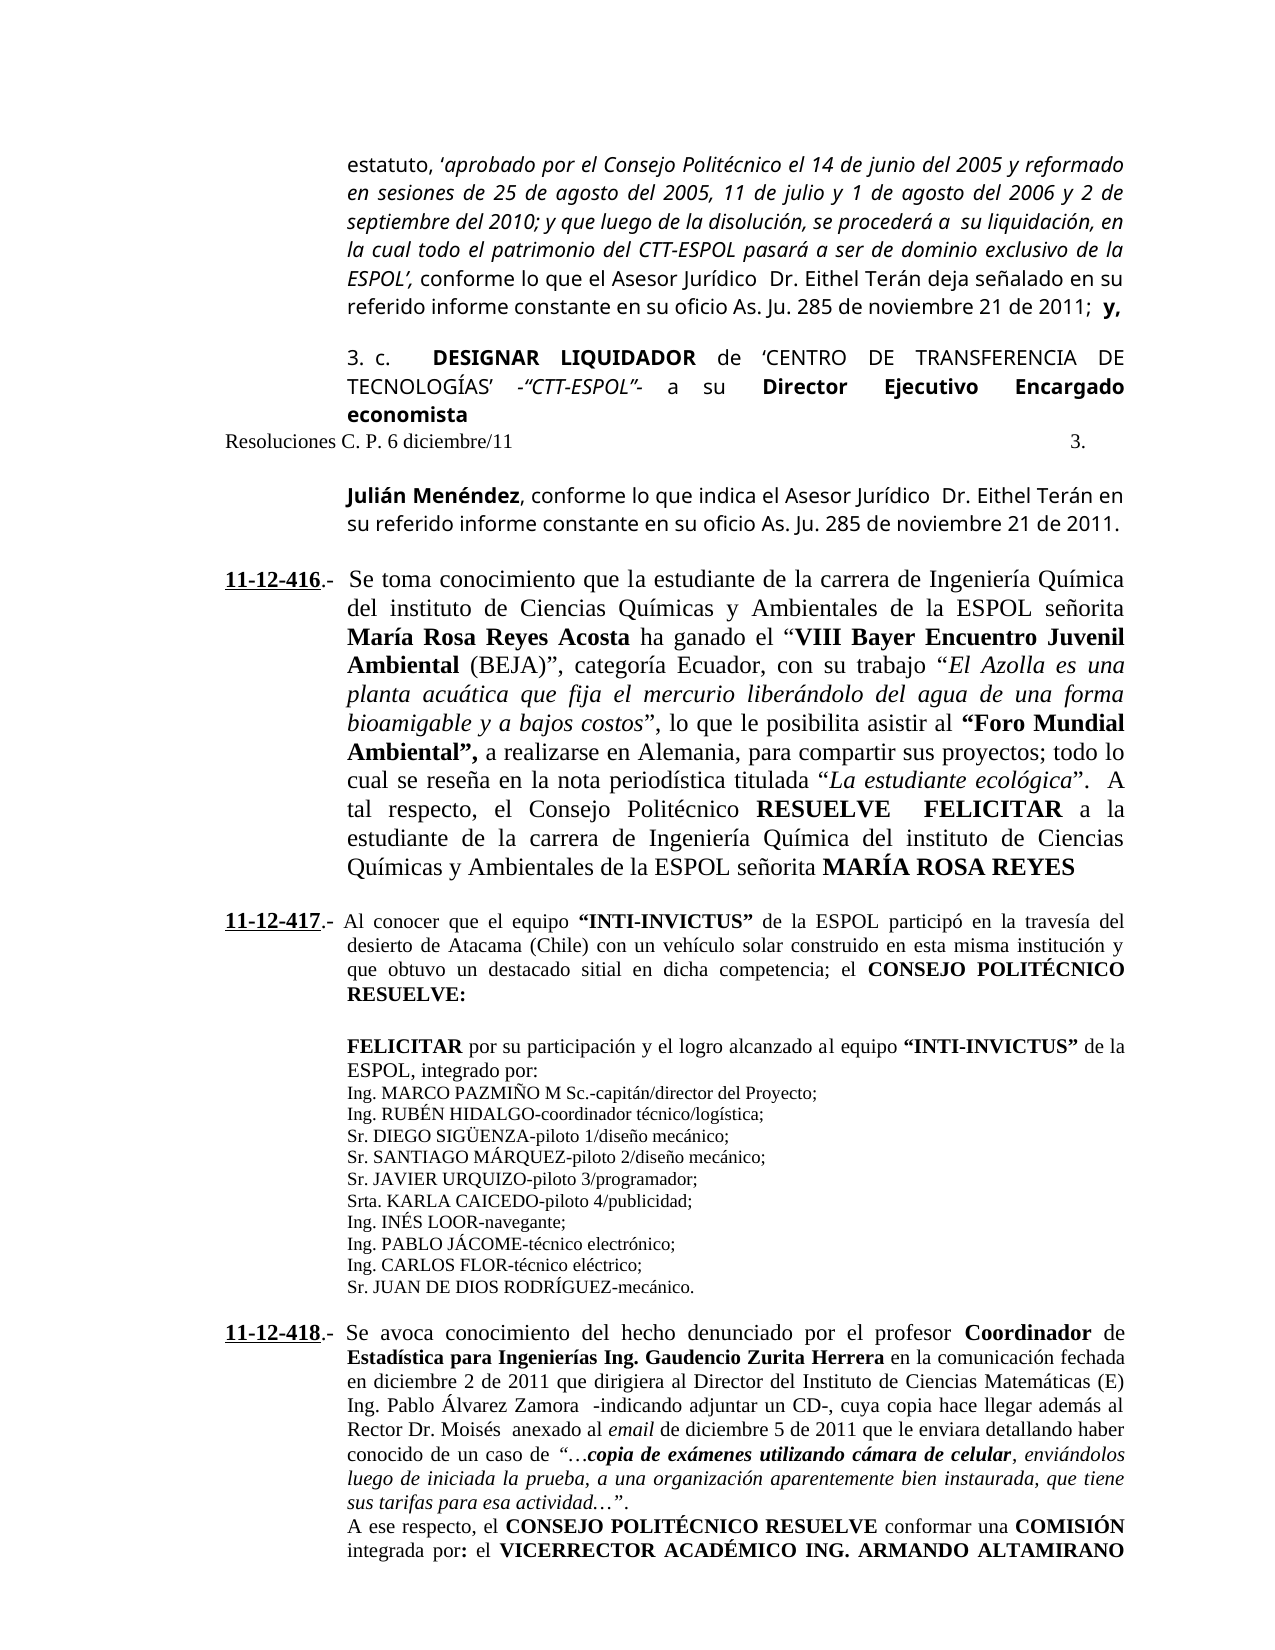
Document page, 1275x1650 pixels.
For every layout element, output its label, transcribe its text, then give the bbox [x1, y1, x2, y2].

text Ing. RUBÉN HIDALGO-coordinador técnico/logística; [225, 1103, 1125, 1125]
text Sr. JAVIER URQUIZO-piloto 3/programador; [225, 1168, 1125, 1189]
text 11-12-418.- Se avoca conocimiento del hecho denunciado por el profesor Coordinador de Estadística para Ingenierías Ing. Gaudencio Zurita Herrera en la comunicación fechada en diciembre 2 de 2011 que dirigiera al Director del Instituto de Ciencias Matemáticas (E) Ing. Pablo Álvarez Zamora -indicando adjuntar un CD-, cuya copia hace llegar además al Rector Dr. Moisés anexado al email de diciembre 5 de 2011 que le enviara detallando haber conocido de un caso de “…copia de exámenes utilizando cámara de celular, enviándolos luego de iniciada la prueba, a una organización aparentemente bien instaurada, que tiene sus tarifas para esa actividad…”. [225, 1319, 1125, 1514]
text Ing. INÉS LOOR-navegante; [225, 1211, 1125, 1233]
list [347, 150, 1125, 321]
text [225, 1514, 1125, 1562]
text 11-12-417.- Al conocer que el equipo “INTI-INVICTUS” de la ESPOL participó en la travesía del desierto de Atacama (Chile) con un vehículo solar construido en esta misma institución y que obtuvo un destacado sitial en dicha competencia; el CONSEJO POLITÉCNICO RESUELVE: [225, 907, 1125, 1006]
list c. DESIGNAR LIQUIDADOR de ‘CENTRO DE TRANSFERENCIA DE TECNOLOGÍAS’ -“CTT-ESPOL”- a su Director Ejecutivo Encargado economista [347, 343, 1125, 429]
text Julián Menéndez, conforme lo que indica el Asesor Jurídico Dr. Eithel Terán en su referido informe constante en su oficio As. Ju. 285 de noviembre 21 de 2011. [347, 481, 1125, 538]
text Ing. MARCO PAZMIÑO M Sc.-capitán/director del Proyecto; [225, 1082, 1125, 1103]
text Sr. JUAN DE DIOS RODRÍGUEZ-mecánico. [225, 1276, 1125, 1297]
text FELICITAR por su participación y el logro alcanzado al equipo “INTI-INVICTUS” de la ESPOL, integrado por: [225, 1033, 1125, 1082]
text Srta. KARLA CAICEDO-piloto 4/publicidad; [225, 1189, 1125, 1211]
text Sr. SANTIAGO MÁRQUEZ-piloto 2/diseño mecánico; [225, 1146, 1125, 1168]
text 11-12-416.- Se toma conocimiento que la estudiante de la carrera de Ingeniería Química del instituto de Ciencias Químicas y Ambientales de la ESPOL señorita María Rosa Reyes Acosta ha ganado el “VIII Bayer Encuentro Juvenil Ambiental (BEJA)”, categoría Ecuador, con su trabajo “El Azolla es una planta acuática que fija el mercurio liberándolo del agua de una forma bioamigable y a bajos costos”, lo que le posibilita asistir al “Foro Mundial Ambiental”, a realizarse en Alemania, para compartir sus proyectos; todo lo cual se reseña en la nota periodística titulada “La estudiante ecológica”. A tal respecto, el Consejo Politécnico RESUELVE FELICITAR a la estudiante de la carrera de Ingeniería Química del instituto de Ciencias Químicas y Ambientales de la ESPOL señorita MARÍA ROSA REYES [225, 564, 1125, 881]
text Sr. DIEGO SIGÜENZA-piloto 1/diseño mecánico; [225, 1125, 1125, 1146]
text Ing. CARLOS FLOR-técnico eléctrico; [225, 1254, 1125, 1276]
list Resoluciones C. P. 6 diciembre/11 3. [225, 429, 1125, 453]
text Ing. PABLO JÁCOME-técnico electrónico; [225, 1233, 1125, 1254]
